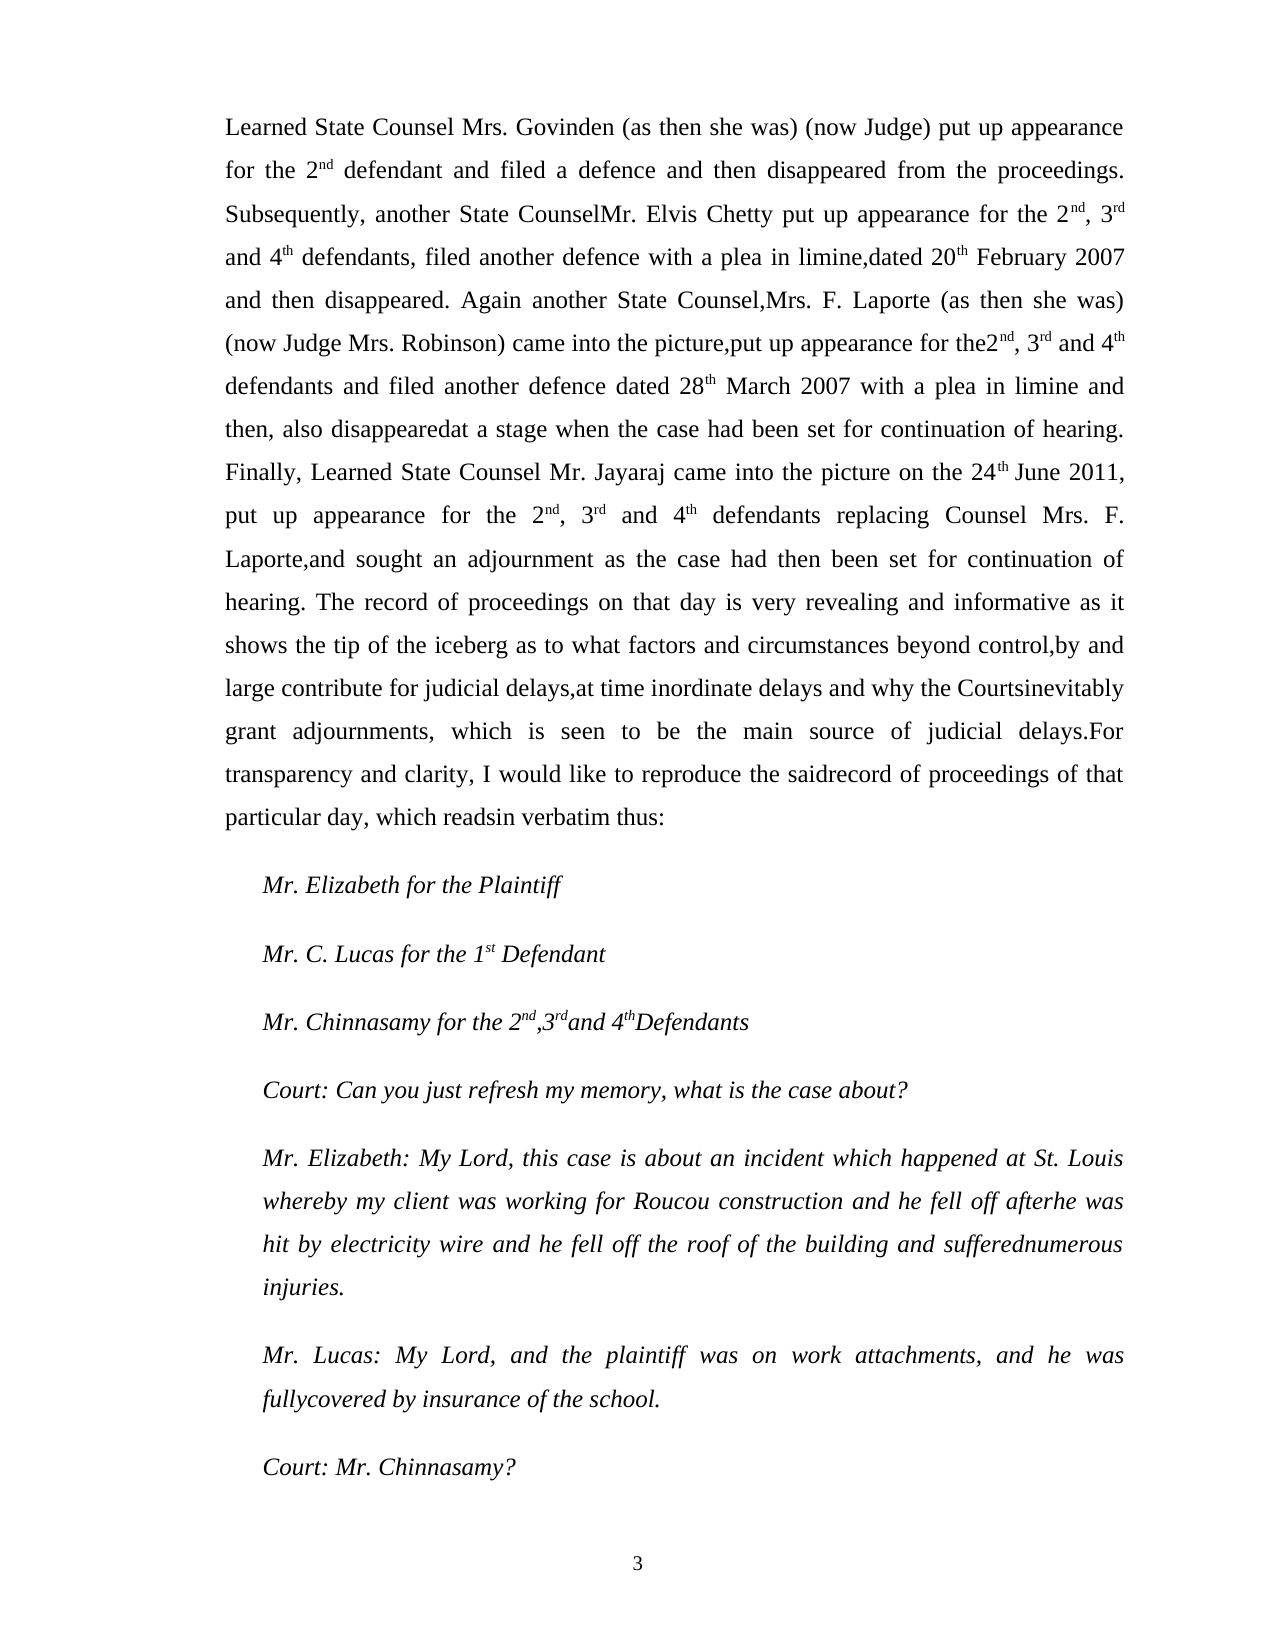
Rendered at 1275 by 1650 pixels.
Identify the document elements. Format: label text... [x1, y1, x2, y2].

list Mr. Chinnasamy for the 2nd,3rdand 4thDefendants [225, 1007, 1125, 1036]
list Court: Can you just refresh my memory, what is the case about? [225, 1075, 1125, 1104]
list Mr. Lucas: My Lord, and the plaintiff was on work attachments, and he was fullycovered by insurance of the school. [262, 1341, 1125, 1412]
list Mr. Elizabeth: My Lord, this case is about an incident which happened at St. Louis whereby my client was working for Roucou construction and he fell off afterhe was hit by electricity wire and he fell off the roof of the building and sufferednumerous injuries. [262, 1143, 1125, 1301]
list Mr. Elizabeth for the Plaintiff [225, 871, 1125, 899]
list Court: Mr. Chinnasamy? [225, 1452, 1125, 1481]
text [150, 112, 1125, 831]
list Mr. C. Lucas for the 1st Defendant [225, 939, 1125, 967]
